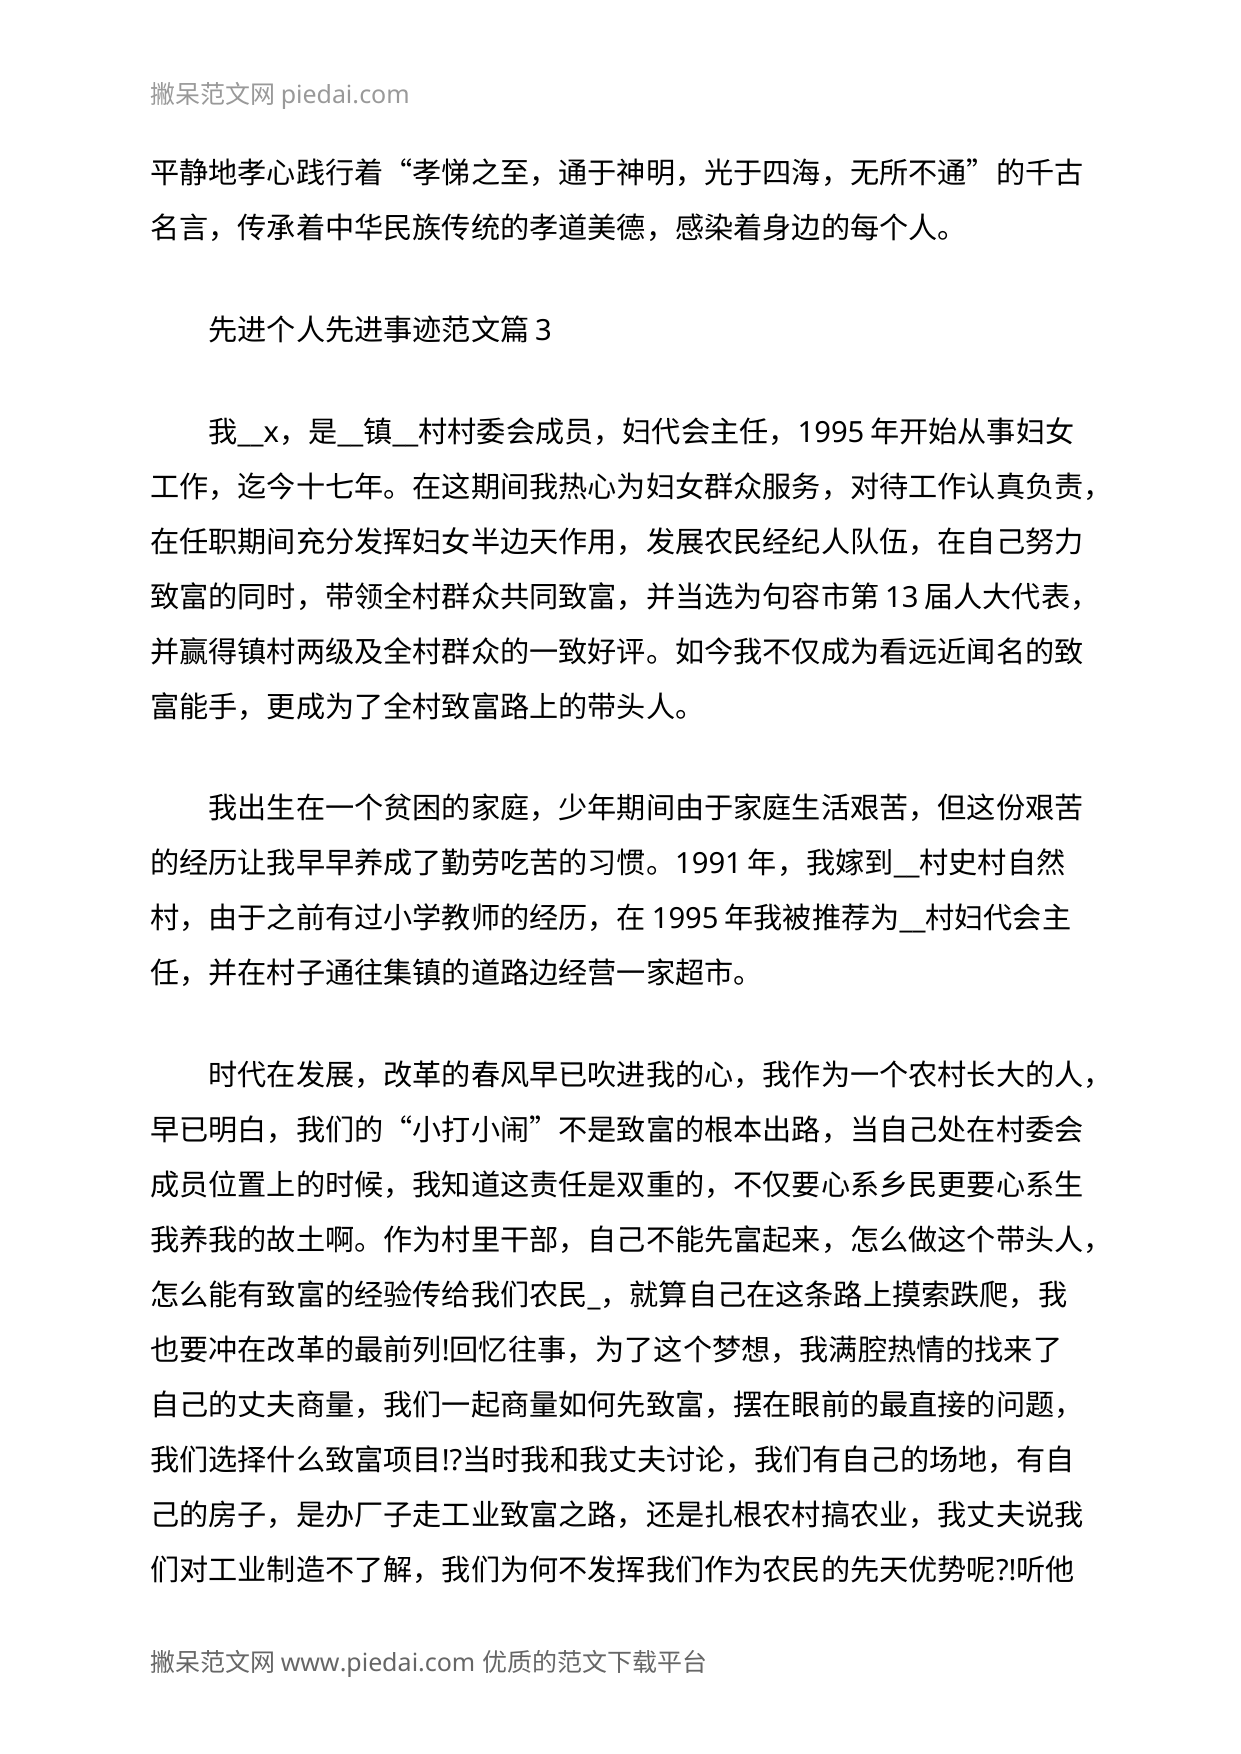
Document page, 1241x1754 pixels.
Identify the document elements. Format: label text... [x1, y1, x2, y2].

text 先进个人先进事迹范文篇3 [150, 307, 1090, 349]
text 我__x，是__镇__村村委会成员，妇代会主任，1995年开始从事妇女工作，迄今十七年。在这期间我热心为妇女群众服务，对待工作认真负责，在任职期间充分发挥妇女半边天作用，发展农民经纪人队伍，在自己努力致富的同时，带领全村群众共同致富，并当选为句容市第13届人大代表，并赢得镇村两级及全村群众的一致好评。如今我不仅成为看远近闻名的致富能手，更成为了全村致富路上的带头人。 [150, 409, 1090, 726]
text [150, 150, 1090, 247]
text 我出生在一个贫困的家庭，少年期间由于家庭生活艰苦，但这份艰苦的经历让我早早养成了勤劳吃苦的习惯。1991年，我嫁到__村史村自然村，由于之前有过小学教师的经历，在1995年我被推荐为__村妇代会主任，并在村子通往集镇的道路边经营一家超市。 [150, 785, 1090, 992]
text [150, 1052, 1090, 1588]
